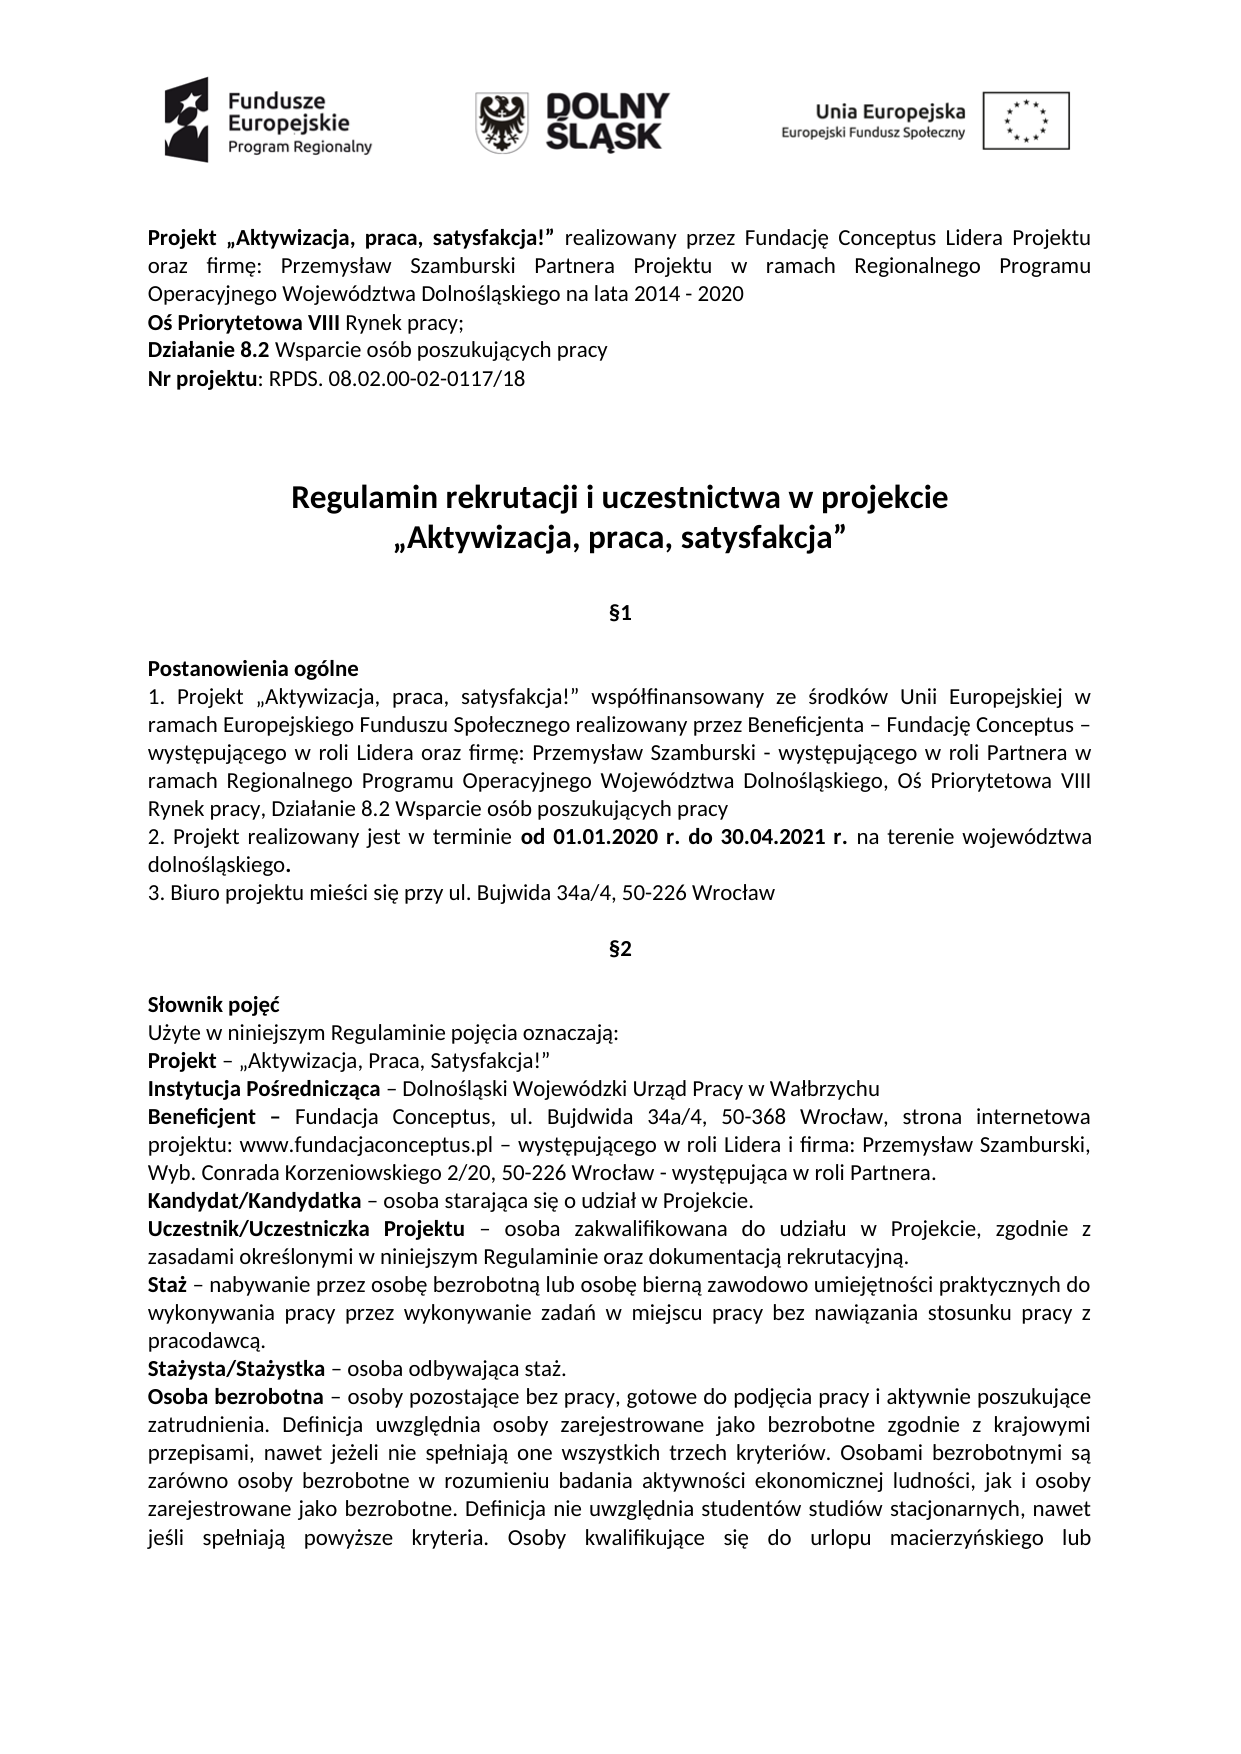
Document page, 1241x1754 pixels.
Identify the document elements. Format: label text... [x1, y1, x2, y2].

text Beneficjent – Fundacja Conceptus, ul. Bujdwida 34a/4, 50-368 Wrocław, strona internetowa projektu: www.fundacjaconceptus.pl – występującego w roli Lidera i firma: Przemysław Szamburski, Wyb. Conrada Korzeniowskiego 2/20, 50-226 Wrocław - występująca w roli Partnera. [148, 1102, 1093, 1186]
text Uczestnik/Uczestniczka Projektu – osoba zakwalifikowana do udziału w Projekcie, zgodnie z zasadami określonymi w niniejszym Regulaminie oraz dokumentacją rekrutacyjną. [148, 1214, 1093, 1270]
text „Aktywizacja, praca, satysfakcja” [148, 516, 1093, 557]
text 3. Biuro projektu mieści się przy ul. Bujwida 34a/4, 50-226 Wrocław [148, 878, 1093, 906]
text Działanie 8.2 Wsparcie osób poszukujących pracy [148, 336, 1093, 364]
text Postanowienia ogólne [148, 654, 1093, 682]
text Staż – nabywanie przez osobę bezrobotną lub osobę bierną zawodowo umiejętności praktycznych do wykonywania pracy przez wykonywanie zadań w miejscu pracy bez nawiązania stosunku pracy z pracodawcą. [148, 1270, 1093, 1354]
picture [147, 73, 1092, 168]
text Projekt – „Aktywizacja, Praca, Satysfakcja!” [148, 1046, 1093, 1074]
text 2. Projekt realizowany jest w terminie od 01.01.2020 r. do 30.04.2021 r. na terenie województwa dolnośląskiego. [148, 822, 1093, 878]
text Instytucja Pośrednicząca – Dolnośląski Wojewódzki Urząd Pracy w Wałbrzychu [148, 1074, 1093, 1102]
text §1 [148, 598, 1093, 626]
text Stażysta/Stażystka – osoba odbywająca staż. [148, 1354, 1093, 1382]
text Użyte w niniejszym Regulaminie pojęcia oznaczają: [148, 1018, 1093, 1046]
text §2 [148, 934, 1093, 962]
text Regulamin rekrutacji i uczestnictwa w projekcie [148, 476, 1093, 516]
text Projekt „Aktywizacja, praca, satysfakcja!” realizowany przez Fundację Conceptus Lidera Projektu oraz firmę: Przemysław Szamburski Partnera Projektu w ramach Regionalnego Programu Operacyjnego Województwa Dolnośląskiego na lata 2014 - 2020 [148, 223, 1093, 308]
text Oś Priorytetowa VIII Rynek pracy; [148, 308, 1093, 336]
text Kandydat/Kandydatka – osoba starająca się o udział w Projekcie. [148, 1186, 1093, 1214]
text Słownik pojęć [148, 990, 1093, 1018]
text Nr projektu: RPDS. 08.02.00-02-0117/18 [148, 364, 1093, 392]
text 1. Projekt „Aktywizacja, praca, satysfakcja!” współfinansowany ze środków Unii Europejskiej w ramach Europejskiego Funduszu Społecznego realizowany przez Beneficjenta – Fundację Conceptus – występującego w roli Lidera oraz firmę: Przemysław Szamburski - występującego w roli Partnera w ramach Regionalnego Programu Operacyjnego Województwa Dolnośląskiego, Oś Priorytetowa VIII Rynek pracy, Działanie 8.2 Wsparcie osób poszukujących pracy [148, 682, 1093, 822]
